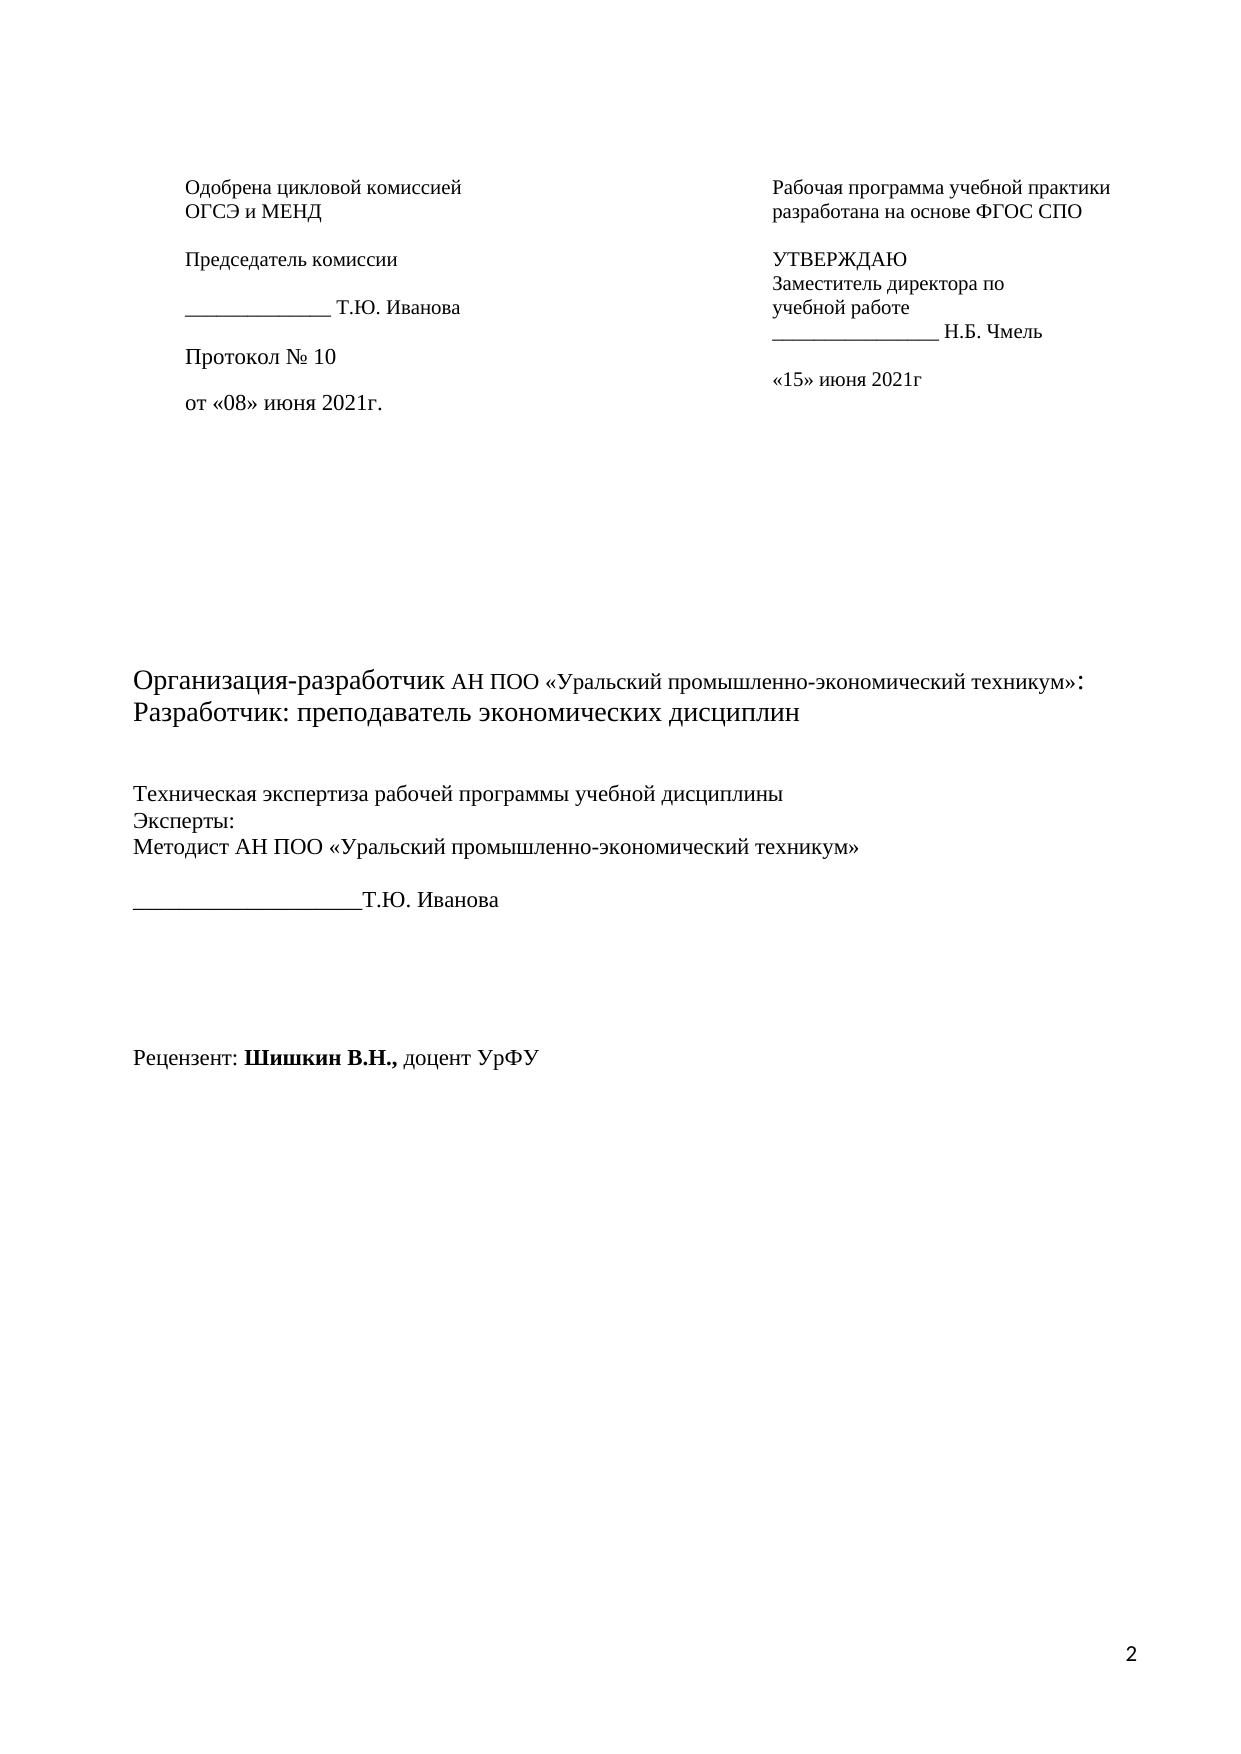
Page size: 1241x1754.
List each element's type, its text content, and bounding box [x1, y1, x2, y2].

text Рецензент: Шишкин В.Н., доцент УрФУ [133, 1044, 1137, 1070]
table_header Рабочая программа учебной практики разработана на основе ФГОС СПО УТВЕРЖДАЮ Заместитель директора по учебной работе ________________ Н.Б. Чмель «15» июня 2021г [761, 151, 1174, 637]
text ____________________Т.Ю. Иванова [133, 886, 1137, 912]
table_header Одобрена цикловой комиссией ОГСЭ и МЕНД Председатель комиссии ______________ Т.Ю. Иванова Протокол № 10 от «08» июня 2021г. [174, 151, 761, 637]
text Эксперты: [133, 807, 1137, 833]
text Методист АН ПОО «Уральский промышленно-экономический техникум» [133, 833, 1137, 859]
text Техническая экспертиза рабочей программы учебной дисциплины [133, 781, 1137, 807]
text Организация-разработчик АН ПОО «Уральский промышленно-экономический техникум»: [133, 663, 1137, 695]
text Разработчик: преподаватель экономических дисциплин [133, 695, 1137, 728]
